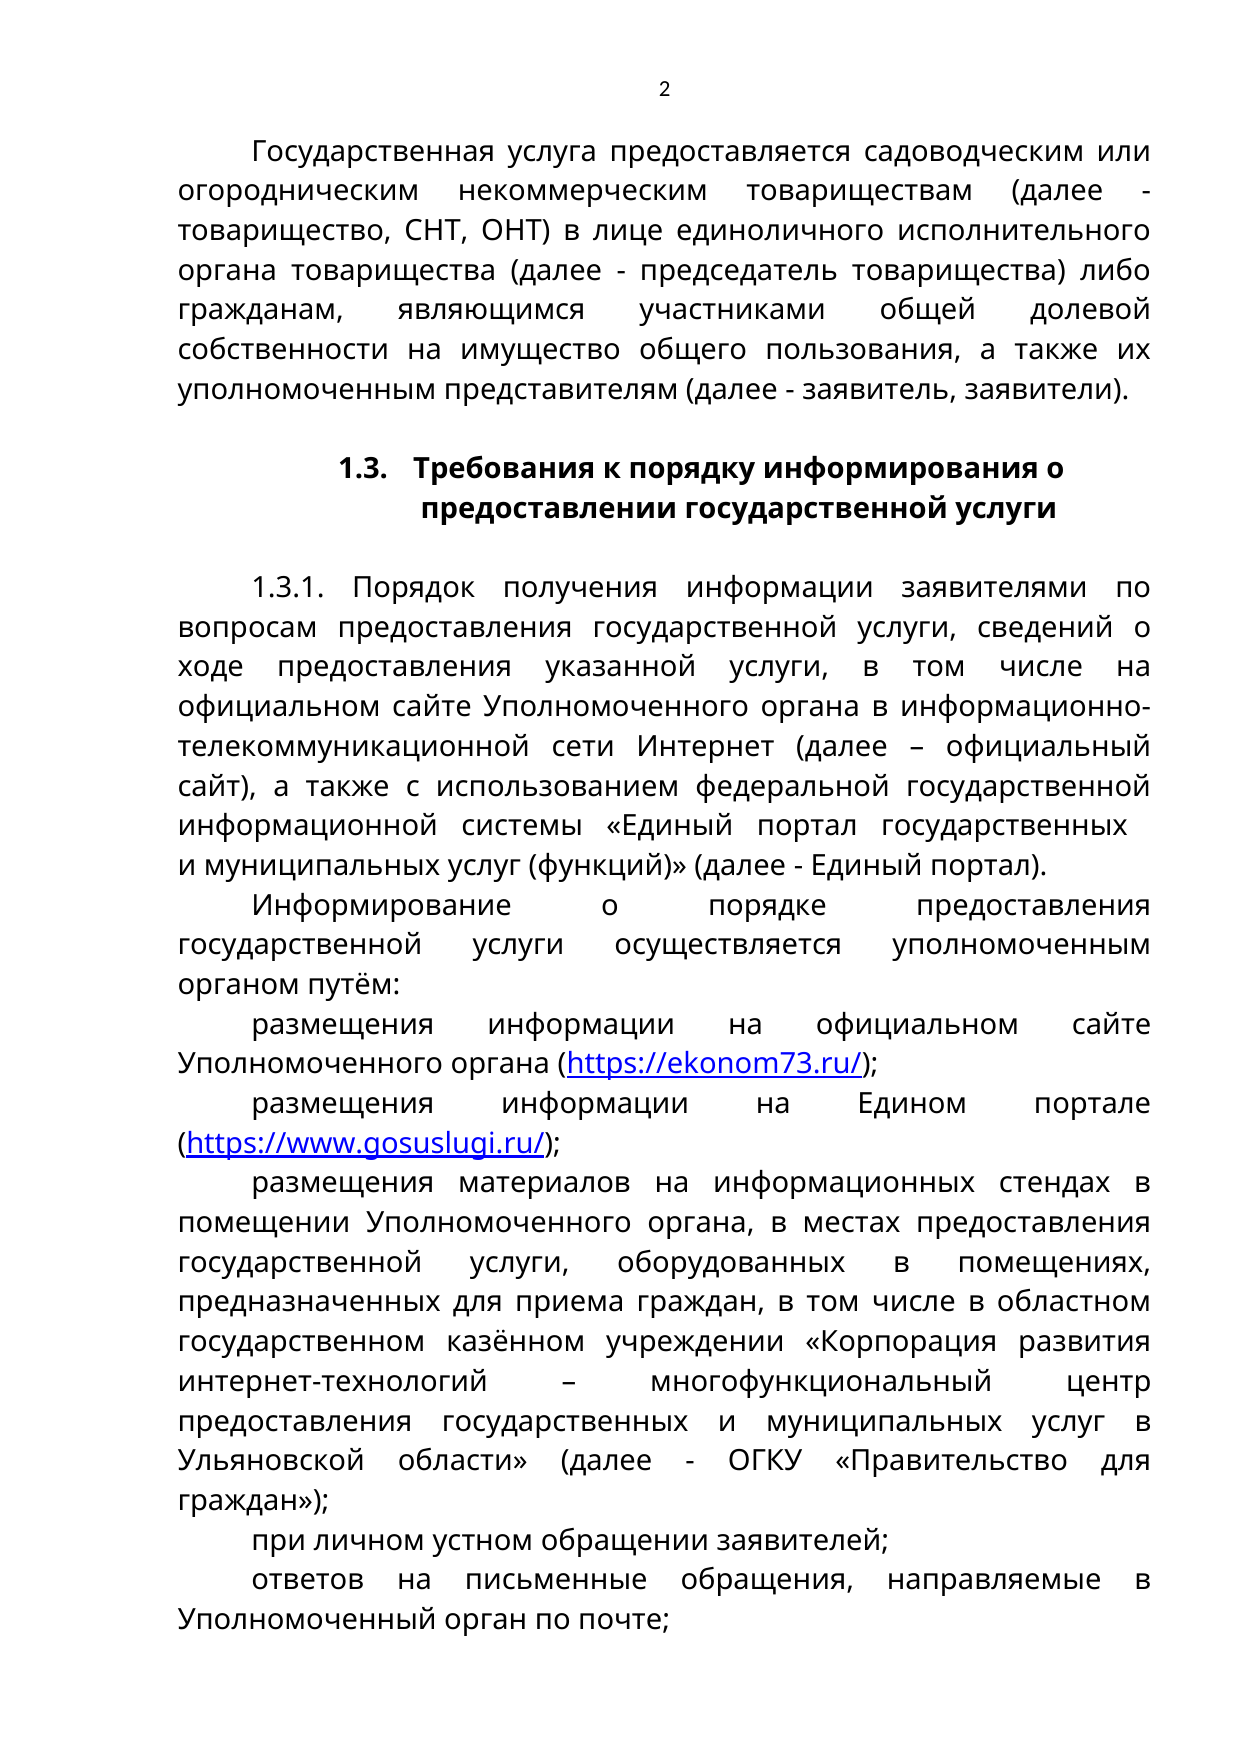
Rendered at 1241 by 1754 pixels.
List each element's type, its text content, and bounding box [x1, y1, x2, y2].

text Государственная услуга предоставляется садоводческим или огородническим некоммерческим товариществам (далее - товарищество, СНТ, ОНТ) в лице единоличного исполнительного органа товарищества (далее - председатель товарищества) либо гражданам, являющимся участниками общей долевой собственности на имущество общего пользования, а также их уполномоченным представителям (далее - заявитель, заявители). [177, 130, 1152, 408]
text ответов на письменные обращения, направляемые в Уполномоченный орган по почте; [177, 1558, 1152, 1638]
text Информирование о порядке предоставления государственной услуги осуществляется уполномоченным органом путём: [177, 884, 1152, 1003]
list Требования к порядку информирования о предоставлении государственной услуги [251, 447, 1152, 527]
text размещения материалов на информационных стендах в помещении Уполномоченного органа, в местах предоставления государственной услуги, оборудованных в помещениях, предназначенных для приема граждан, в том числе в областном государственном казённом учреждении «Корпорация развития интернет-технологий – многофункциональный центр предоставления государственных и муниципальных услуг в Ульяновской области» (далее - ОГКУ «Правительство для граждан»); [177, 1162, 1152, 1519]
text 1.3.1. Порядок получения информации заявителями по вопросам предоставления государственной услуги, сведений о ходе предоставления указанной услуги, в том числе на официальном сайте Уполномоченного органа в информационно-телекоммуникационной сети Интернет (далее – официальный сайт), а также с использованием федеральной государственной информационной системы «Единый портал государственных и муниципальных услуг (функций)» (далее - Единый портал). [177, 566, 1152, 884]
text при личном устном обращении заявителей; [177, 1519, 1152, 1558]
text размещения информации на Едином портале (https://www.gosuslugi.ru/); [177, 1082, 1152, 1162]
text размещения информации на официальном сайте Уполномоченного органа (https://ekonom73.ru/); [177, 1003, 1152, 1082]
